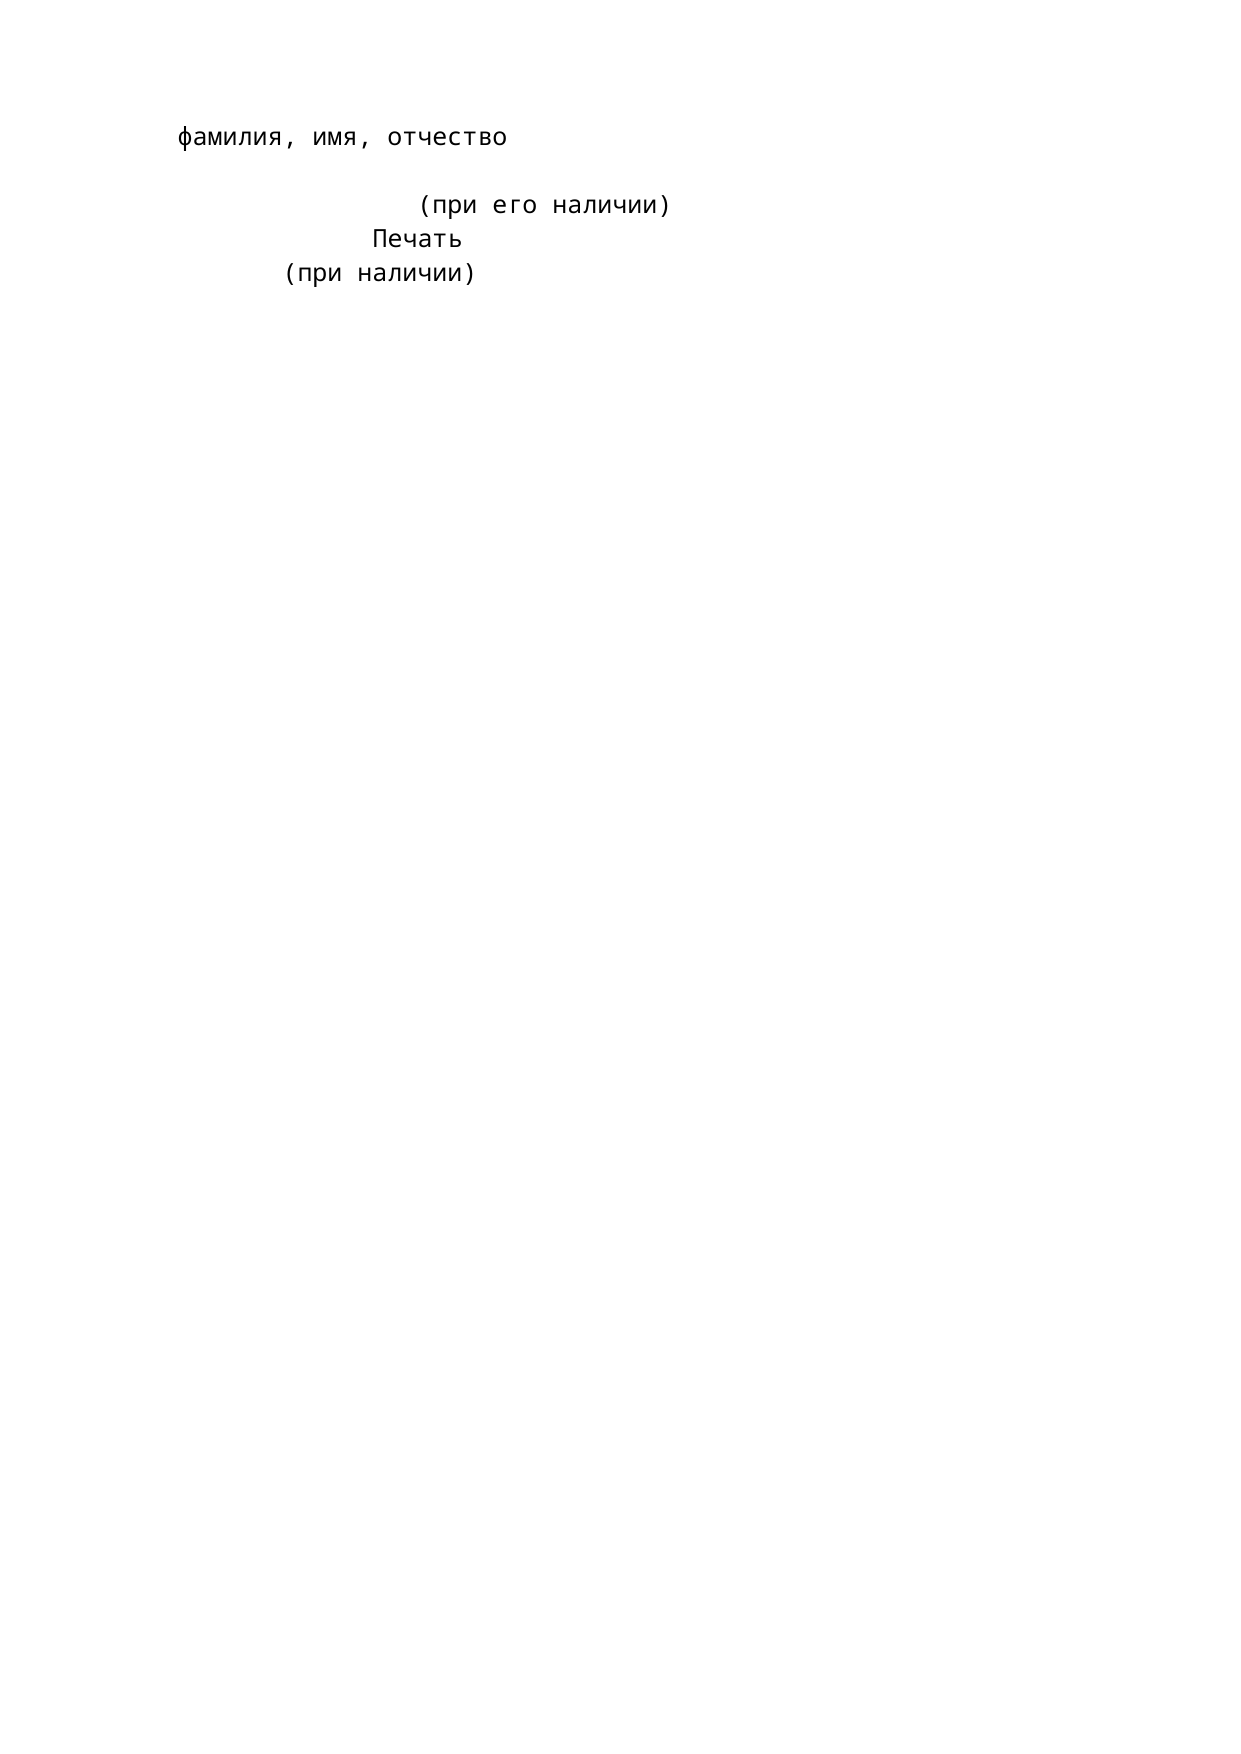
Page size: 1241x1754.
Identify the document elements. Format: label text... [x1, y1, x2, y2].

text Печать (при наличии) [177, 220, 1152, 288]
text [177, 118, 1152, 220]
